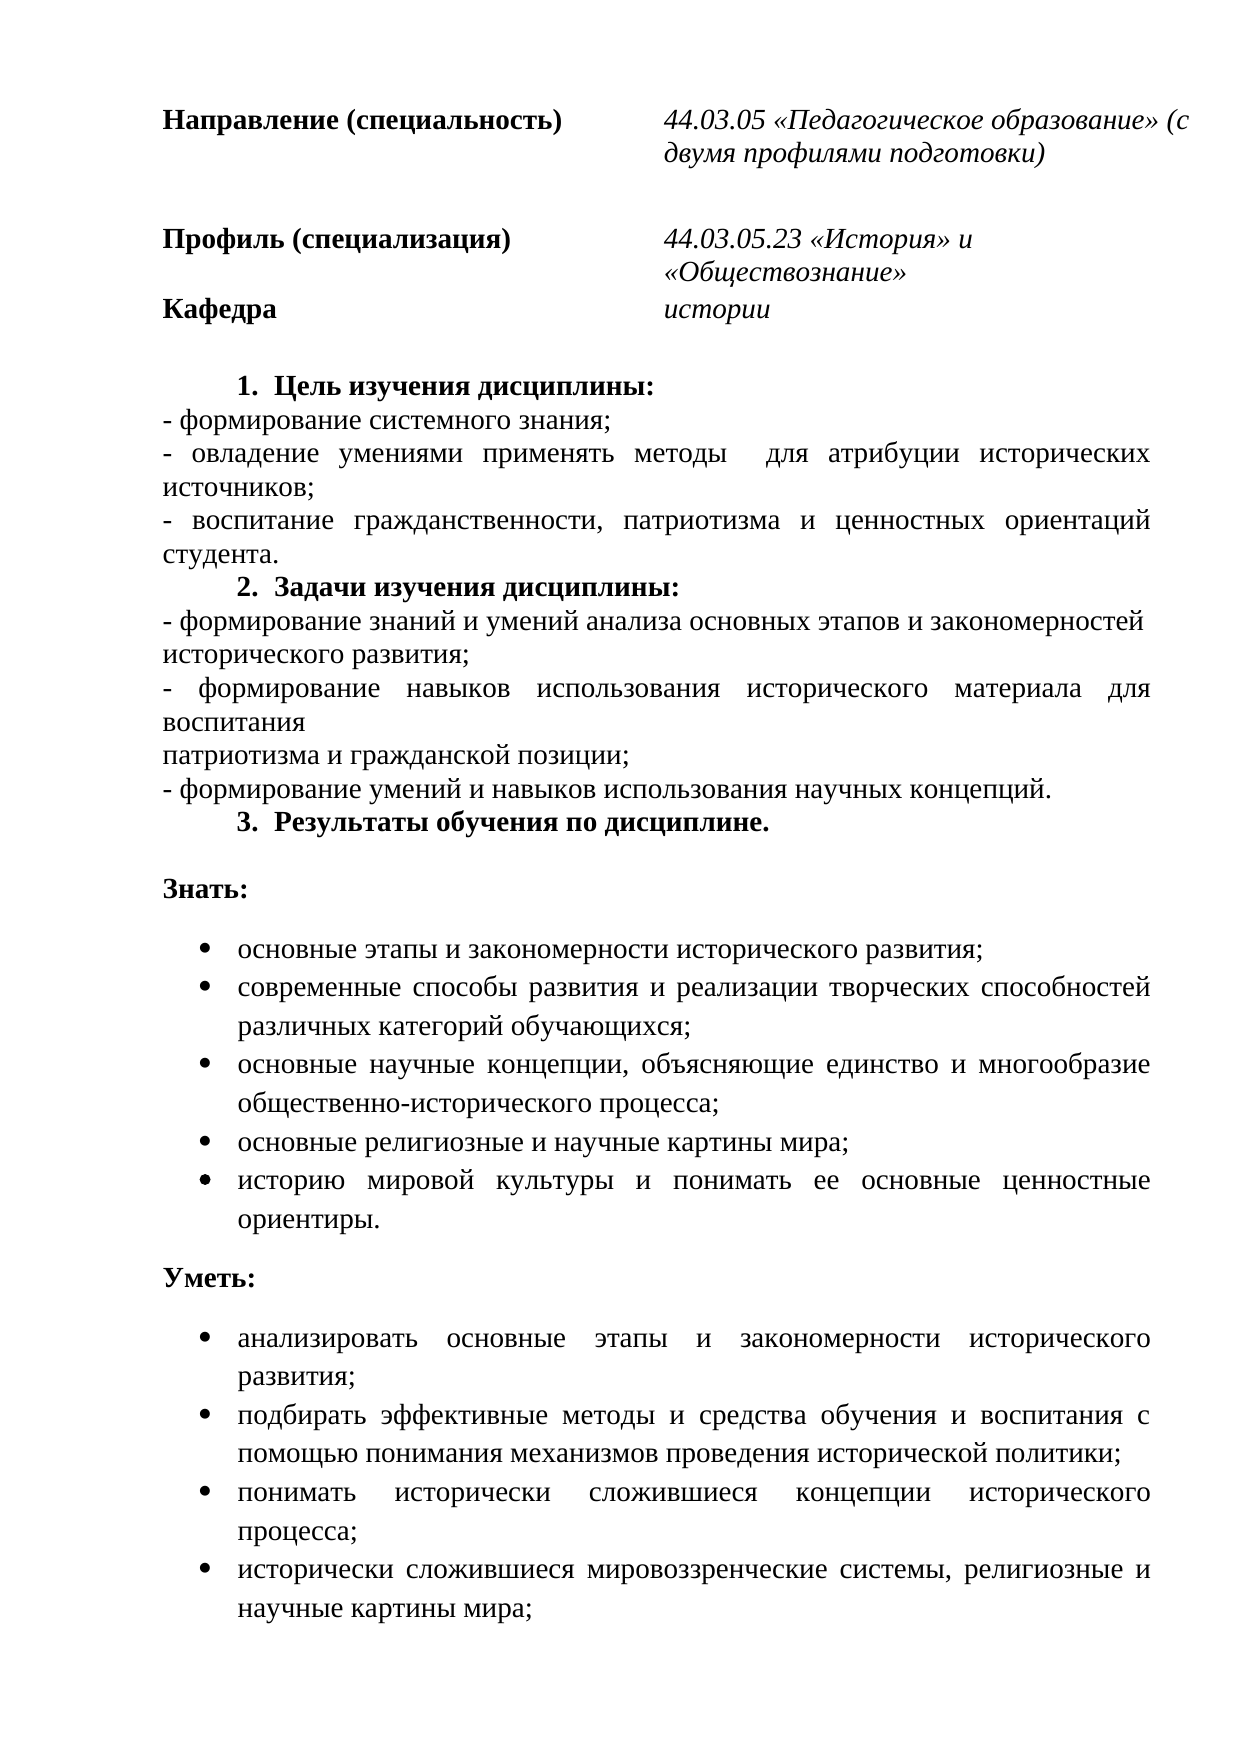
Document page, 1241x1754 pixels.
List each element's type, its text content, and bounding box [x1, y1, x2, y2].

list исторически сложившиеся мировоззренческие системы, религиозные и научные картины мира; [200, 1551, 1152, 1623]
list основные научные концепции, объясняющие единство и многообразие общественно-исторического процесса; [200, 1047, 1152, 1119]
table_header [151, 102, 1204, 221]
text - формирование системного знания; [162, 402, 1152, 435]
text - формирование навыков использования исторического материала для воспитания [162, 670, 1152, 737]
list Результаты обучения по дисциплине. [236, 804, 1152, 838]
list анализировать основные этапы и закономерности исторического развития; [200, 1320, 1152, 1392]
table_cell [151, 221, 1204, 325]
text патриотизма и гражданской позиции; [162, 737, 1152, 771]
list Цель изучения дисциплины: [236, 368, 1152, 402]
text - овладение умениями применять методы для атрибуции исторических источников; [162, 435, 1152, 502]
list Задачи изучения дисциплины: [236, 569, 1152, 603]
list подбирать эффективные методы и средства обучения и воспитания с помощью понимания механизмов проведения исторической политики; [200, 1397, 1152, 1469]
list понимать исторически сложившиеся концепции исторического процесса; [200, 1474, 1152, 1546]
text - формирование умений и навыков использования научных концепций. [162, 771, 1152, 804]
text - воспитание гражданственности, патриотизма и ценностных ориентаций студента. [162, 502, 1152, 569]
text исторического развития; [162, 637, 1152, 670]
text - формирование знаний и умений анализа основных этапов и закономерностей [162, 603, 1152, 637]
list современные способы развития и реализации творческих способностей различных категорий обучающихся; [200, 969, 1152, 1042]
list историю мировой культуры и понимать ее основные ценностные ориентиры. [200, 1162, 1152, 1234]
text Уметь: [162, 1260, 1152, 1294]
list основные этапы и закономерности исторического развития; [200, 931, 1152, 964]
text Знать: [162, 871, 1152, 905]
list основные религиозные и научные картины мира; [200, 1124, 1152, 1157]
